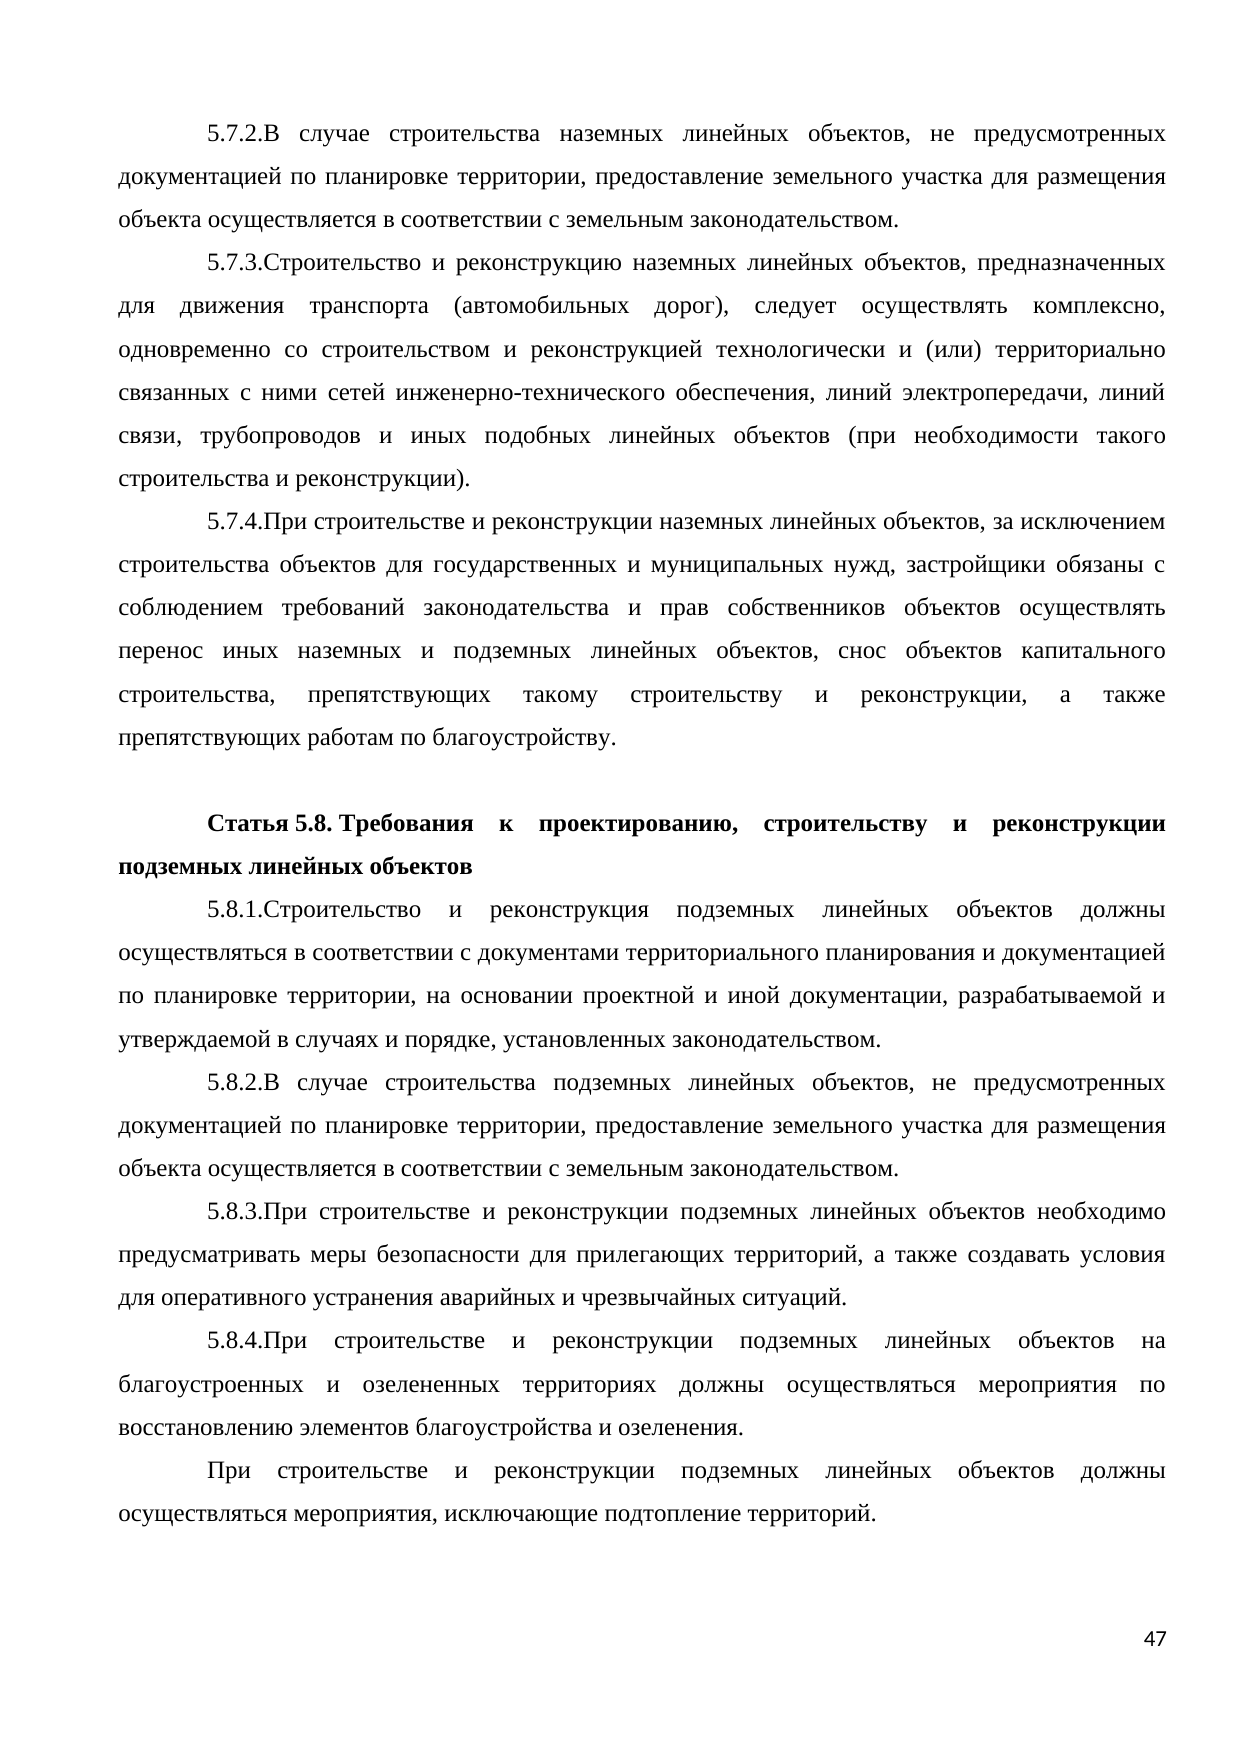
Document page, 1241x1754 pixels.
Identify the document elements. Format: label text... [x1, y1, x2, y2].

text 5.8.1.Строительство и реконструкция подземных линейных объектов должны осуществляться в соответствии с документами территориального планирования и документацией по планировке территории, на основании проектной и иной документации, разрабатываемой и утверждаемой в случаях и порядке, установленных законодательством. [118, 894, 1167, 1052]
text 5.7.3.Строительство и реконструкцию наземных линейных объектов, предназначенных для движения транспорта (автомобильных дорог), следует осуществлять комплексно, одновременно со строительством и реконструкцией технологически и (или) территориально связанных с ними сетей инженерно-технического обеспечения, линий электропередачи, линий связи, трубопроводов и иных подобных линейных объектов (при необходимости такого строительства и реконструкции). [118, 247, 1167, 492]
list Требования к проектированию, строительству и реконструкции подземных линейных объектов [118, 808, 1167, 880]
text 5.8.4.При строительстве и реконструкции подземных линейных объектов на благоустроенных и озелененных территориях должны осуществляться мероприятия по восстановлению элементов благоустройства и озеленения. [118, 1326, 1167, 1441]
text 5.7.2.В случае строительства наземных линейных объектов, не предусмотренных документацией по планировке территории, предоставление земельного участка для размещения объекта осуществляется в соответствии с земельным законодательством. [118, 118, 1167, 233]
text 5.8.2.В случае строительства подземных линейных объектов, не предусмотренных документацией по планировке территории, предоставление земельного участка для размещения объекта осуществляется в соответствии с земельным законодательством. [118, 1067, 1167, 1182]
text При строительстве и реконструкции подземных линейных объектов должны осуществляться мероприятия, исключающие подтопление территорий. [118, 1455, 1167, 1527]
text 5.8.3.При строительстве и реконструкции подземных линейных объектов необходимо предусматривать меры безопасности для прилегающих территорий, а также создавать условия для оперативного устранения аварийных и чрезвычайных ситуаций. [118, 1196, 1167, 1311]
text 5.7.4.При строительстве и реконструкции наземных линейных объектов, за исключением строительства объектов для государственных и муниципальных нужд, застройщики обязаны с соблюдением требований законодательства и прав собственников объектов осуществлять перенос иных наземных и подземных линейных объектов, снос объектов капитального строительства, препятствующих такому строительству и реконструкции, а также препятствующих работам по благоустройству. [118, 506, 1167, 751]
